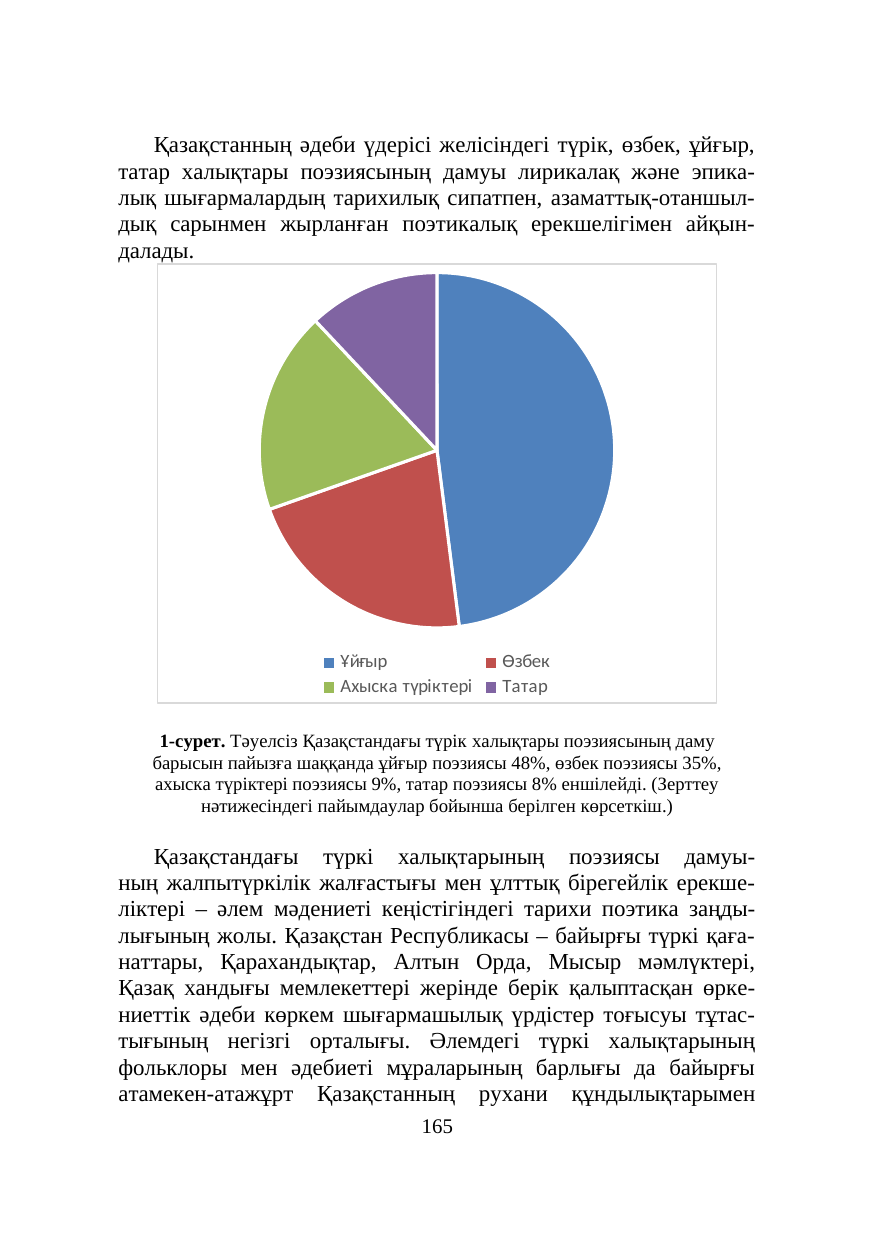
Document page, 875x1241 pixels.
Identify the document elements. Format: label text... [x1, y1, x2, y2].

text 1-сурет. Тәуелсіз Қазақстандағы түрік халықтары поэзиясының даму барысын пайызға шаққанда ұйғыр поэзиясы 48%, өзбек поэзиясы 35%, ахыска түріктері поэзиясы 9%, татар поэзиясы 8% еншілейді. (Зерттеу нәтижесіндегі пайымдаулар бойынша берілген көрсеткіш.) [118, 730, 756, 816]
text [118, 843, 756, 1106]
text Қазақстанның әдеби үдерісі желісіндегі түрік, өзбек, ұйғыр, татар халықтары поэзиясының дамуы лирикалақ және эпика-лық шығармалардың тарихилық сипатпен, азаматтық-отаншыл-дық сарынмен жырланған поэтикалық ерекшелігімен айқын-далады. [118, 131, 756, 263]
